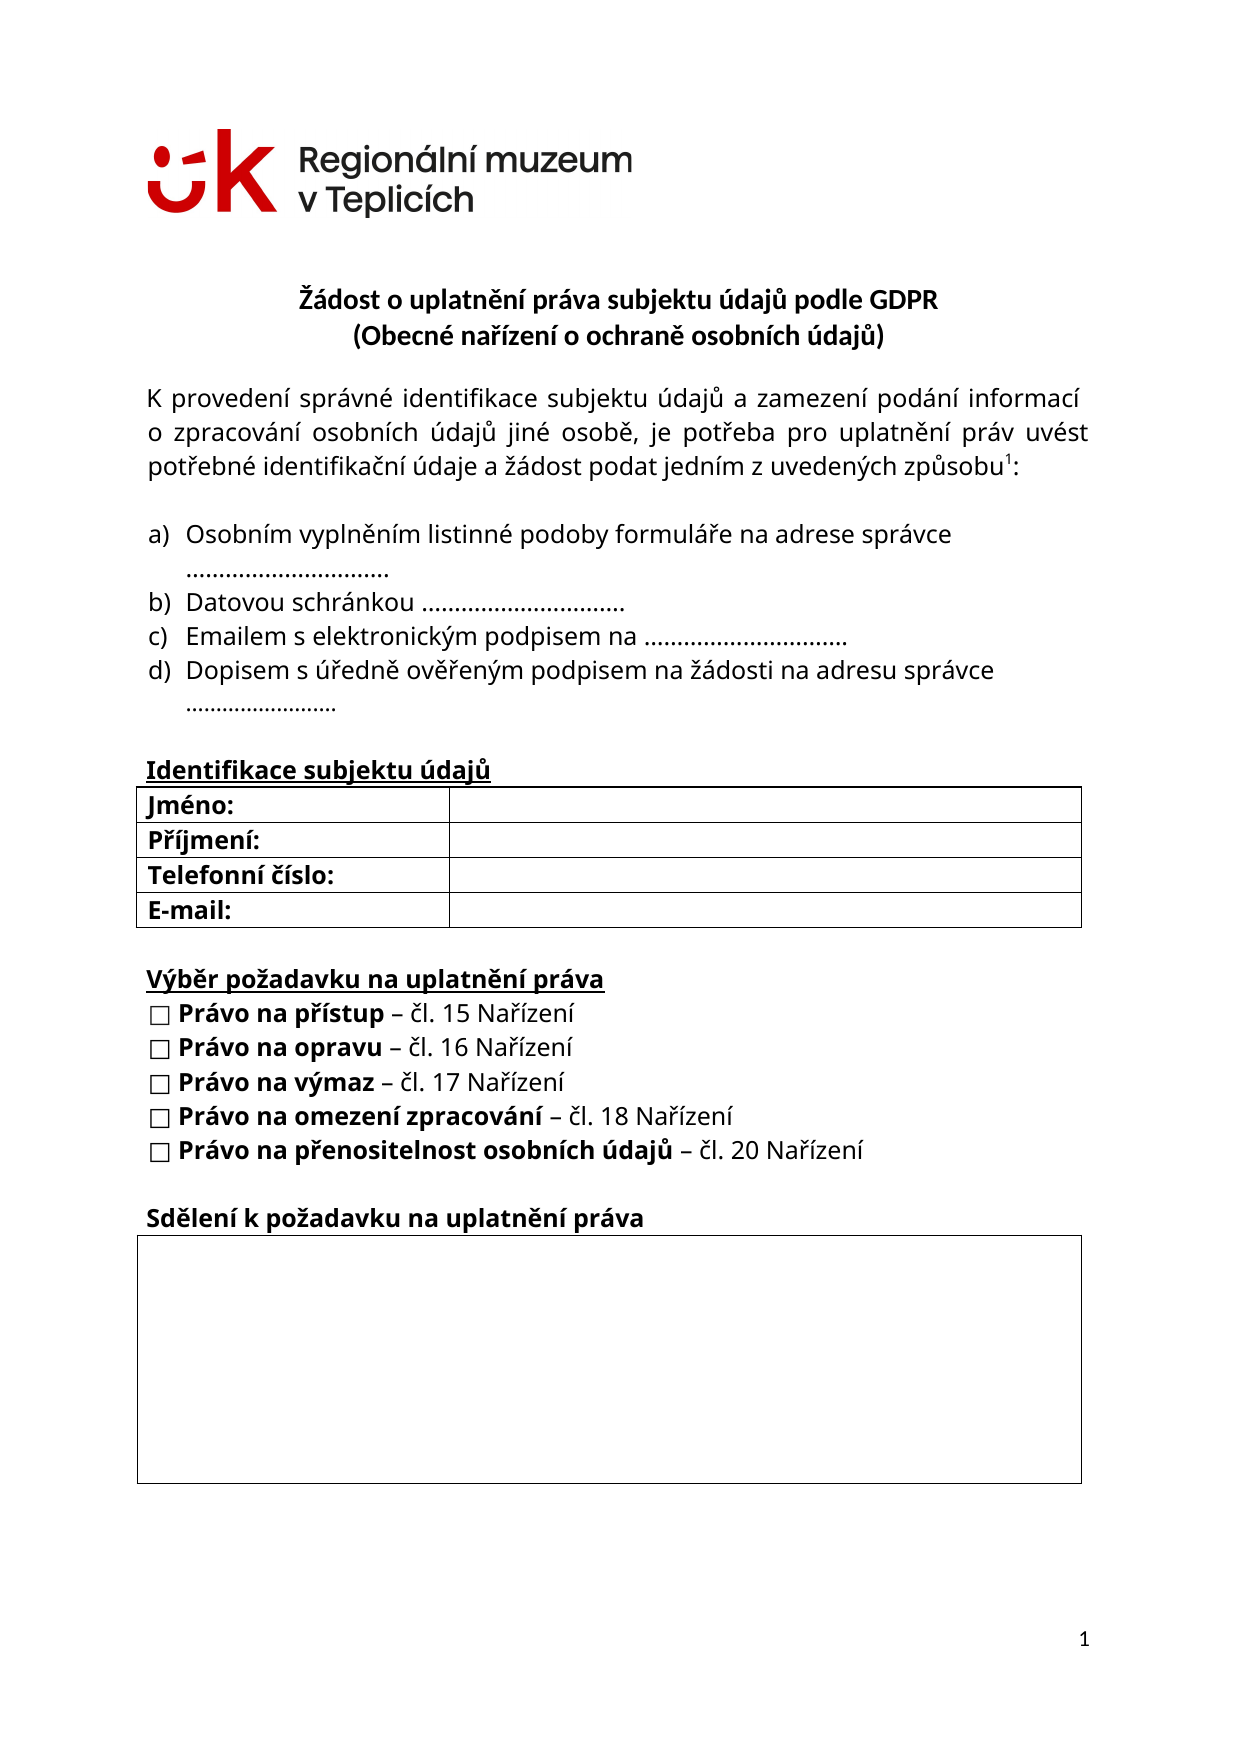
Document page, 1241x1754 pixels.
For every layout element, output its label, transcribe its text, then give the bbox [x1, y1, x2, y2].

text Sdělení k požadavku na uplatnění práva [146, 1200, 1090, 1234]
text Výběr požadavku na uplatnění práva [146, 962, 1090, 996]
table_cell [450, 858, 1081, 892]
text □ Právo na přístup – čl. 15 Nařízení [148, 996, 1090, 1030]
text Identifikace subjektu údajů [146, 752, 1090, 786]
text Žádost o uplatnění práva subjektu údajů podle GDPR [148, 281, 1090, 317]
list Osobním vyplněním listinné podoby formuláře na adrese správce …………………………. [148, 517, 1090, 585]
text □ Právo na výmaz – čl. 17 Nařízení [148, 1064, 1090, 1098]
table_cell [450, 823, 1081, 857]
list Datovou schránkou …………………………. [148, 585, 1090, 619]
table_cell [450, 893, 1081, 927]
list Dopisem s úředně ověřeným podpisem na žádosti na adresu správce ……………………. [148, 653, 1090, 718]
table_header [138, 1236, 1081, 1482]
list Emailem s elektronickým podpisem na …………………………. [148, 619, 1090, 653]
text (Obecné nařízení o ochraně osobních údajů) [148, 317, 1090, 352]
table_header Jméno: [137, 788, 449, 822]
text □ Právo na opravu – čl. 16 Nařízení [148, 1030, 1090, 1064]
picture [147, 129, 632, 218]
text □ Právo na omezení zpracování – čl. 18 Nařízení [148, 1098, 1090, 1132]
text K provedení správné identifikace subjektu údajů a zamezení podání informací o zpracování osobních údajů jiné osobě, je potřeba pro uplatnění práv uvést potřebné identifikační údaje a žádost podat jedním z uvedených způsobu1: [146, 381, 1090, 483]
table_cell E-mail: [137, 893, 449, 927]
table_header [450, 788, 1081, 822]
text □ Právo na přenositelnost osobních údajů – čl. 20 Nařízení [148, 1132, 1090, 1166]
table_cell Příjmení: [137, 823, 449, 857]
table_cell Telefonní číslo: [137, 858, 449, 892]
